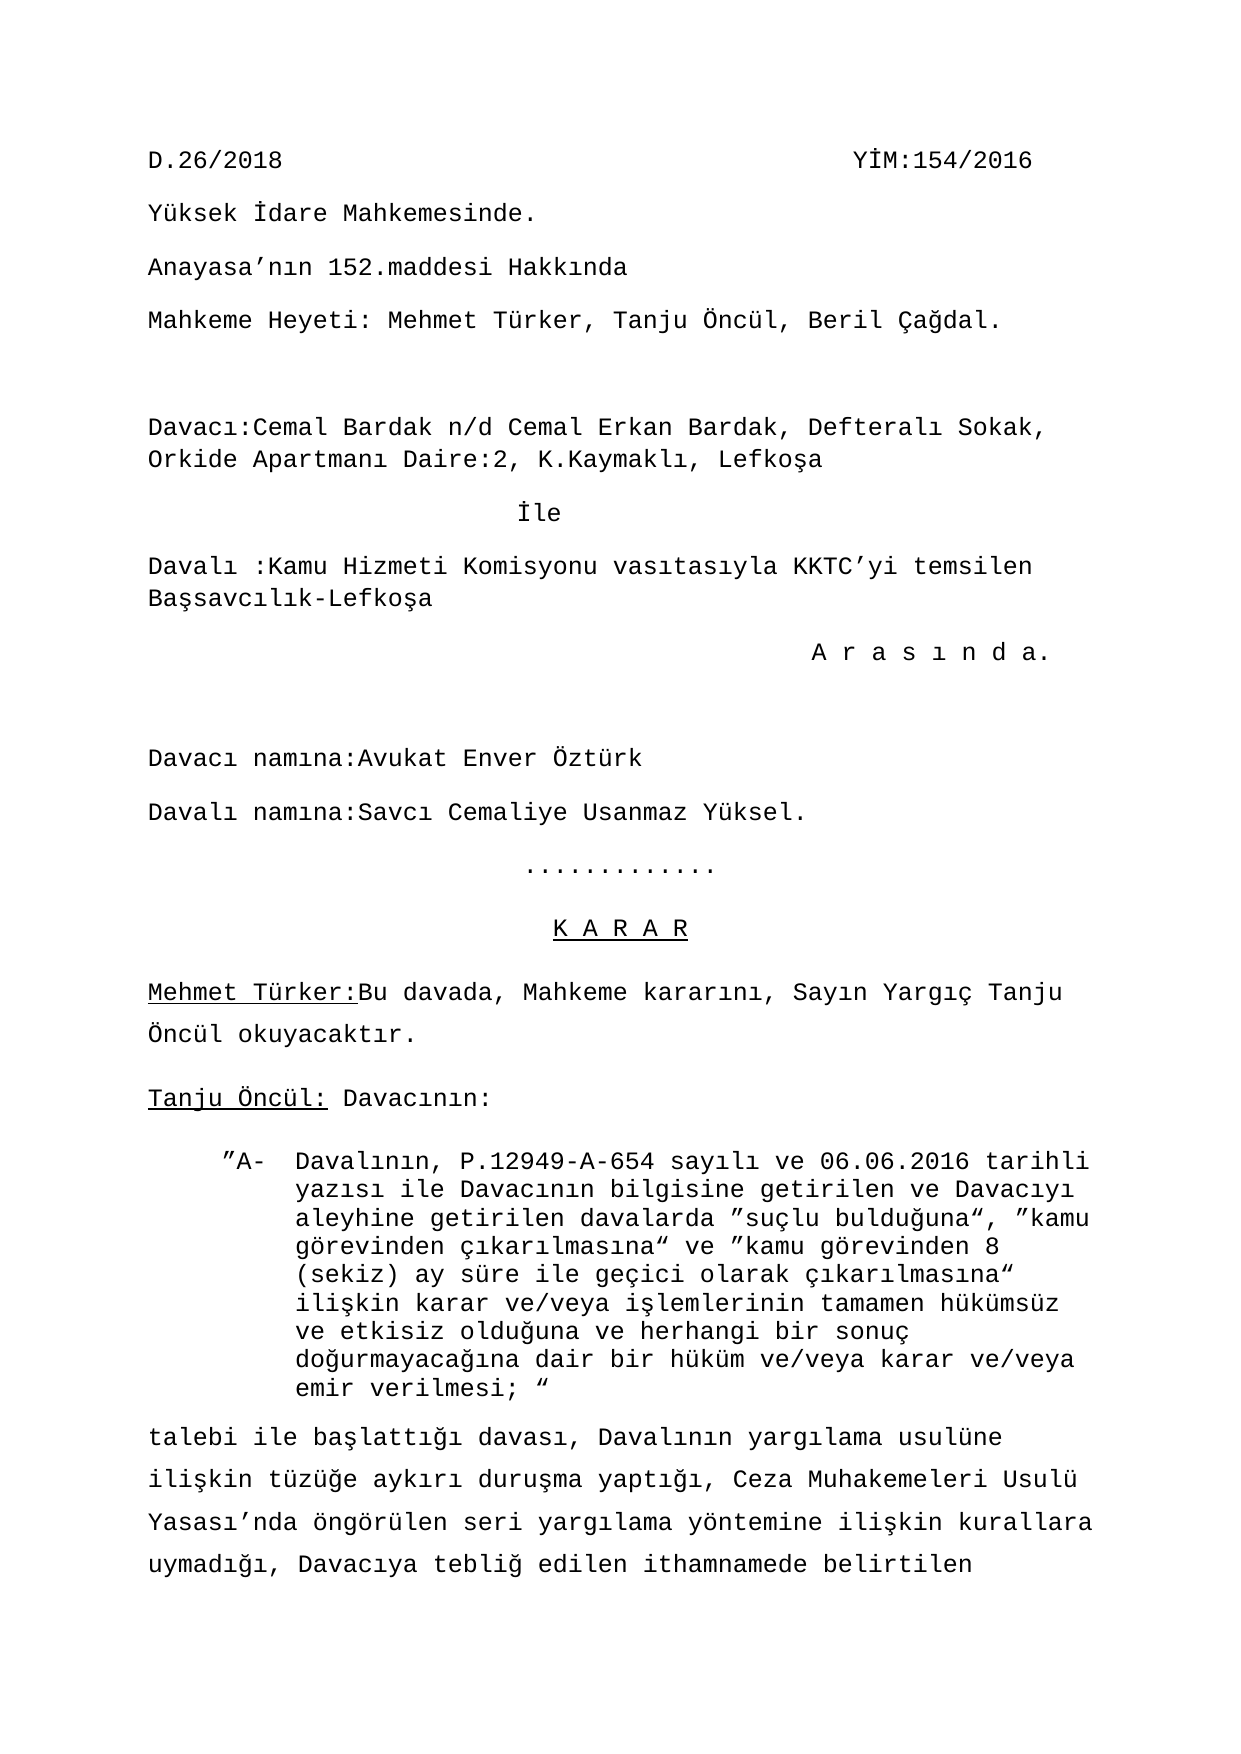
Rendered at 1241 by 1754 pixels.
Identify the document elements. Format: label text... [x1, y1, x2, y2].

text Mahkeme Heyeti: Mehmet Türker, Tanju Öncül, Beril Çağdal. [148, 308, 1093, 336]
text ”A- Davalının, P.12949-A-654 sayılı ve 06.06.2016 tarihli yazısı ile Davacının bilgisine getirilen ve Davacıyı aleyhine getirilen davalarda ”suçlu bulduğuna“, ”kamu görevinden çıkarılmasına“ ve ”kamu görevinden 8 (sekiz) ay süre ile geçici olarak çıkarılmasına“ ilişkin karar ve/veya işlemlerinin tamamen hükümsüz ve etkisiz olduğuna ve herhangi bir sonuç doğurmayacağına dair bir hüküm ve/veya karar ve/veya emir verilmesi; “ [221, 1148, 1093, 1403]
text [148, 1424, 1093, 1580]
text D.26/2018 YİM:154/2016 [148, 148, 1093, 176]
text K A R A R [148, 916, 1093, 944]
text Yüksek İdare Mahkemesinde. [148, 201, 1093, 229]
text Mehmet Türker:Bu davada, Mahkeme kararını, Sayın Yargıç Tanju Öncül okuyacaktır. [148, 979, 1093, 1050]
text Davacı:Cemal Bardak n/d Cemal Erkan Bardak, Defteralı Sokak, Orkide Apartmanı Daire:2, K.Kaymaklı, Lefkoşa [148, 414, 1093, 475]
text Davacı namına:Avukat Enver Öztürk [148, 746, 1093, 774]
text Tanju Öncül: Davacının: [148, 1085, 1093, 1113]
text Davalı :Kamu Hizmeti Komisyonu vasıtasıyla KKTC’yi temsilen Başsavcılık-Lefkoşa [148, 553, 1093, 614]
text Davalı namına:Savcı Cemaliye Usanmaz Yüksel. [148, 799, 1093, 828]
text ............. [148, 853, 1093, 881]
text Anayasa’nın 152.maddesi Hakkında [148, 254, 1093, 283]
text İle [148, 500, 1093, 528]
text A r a s ı n d a. [148, 639, 1093, 668]
